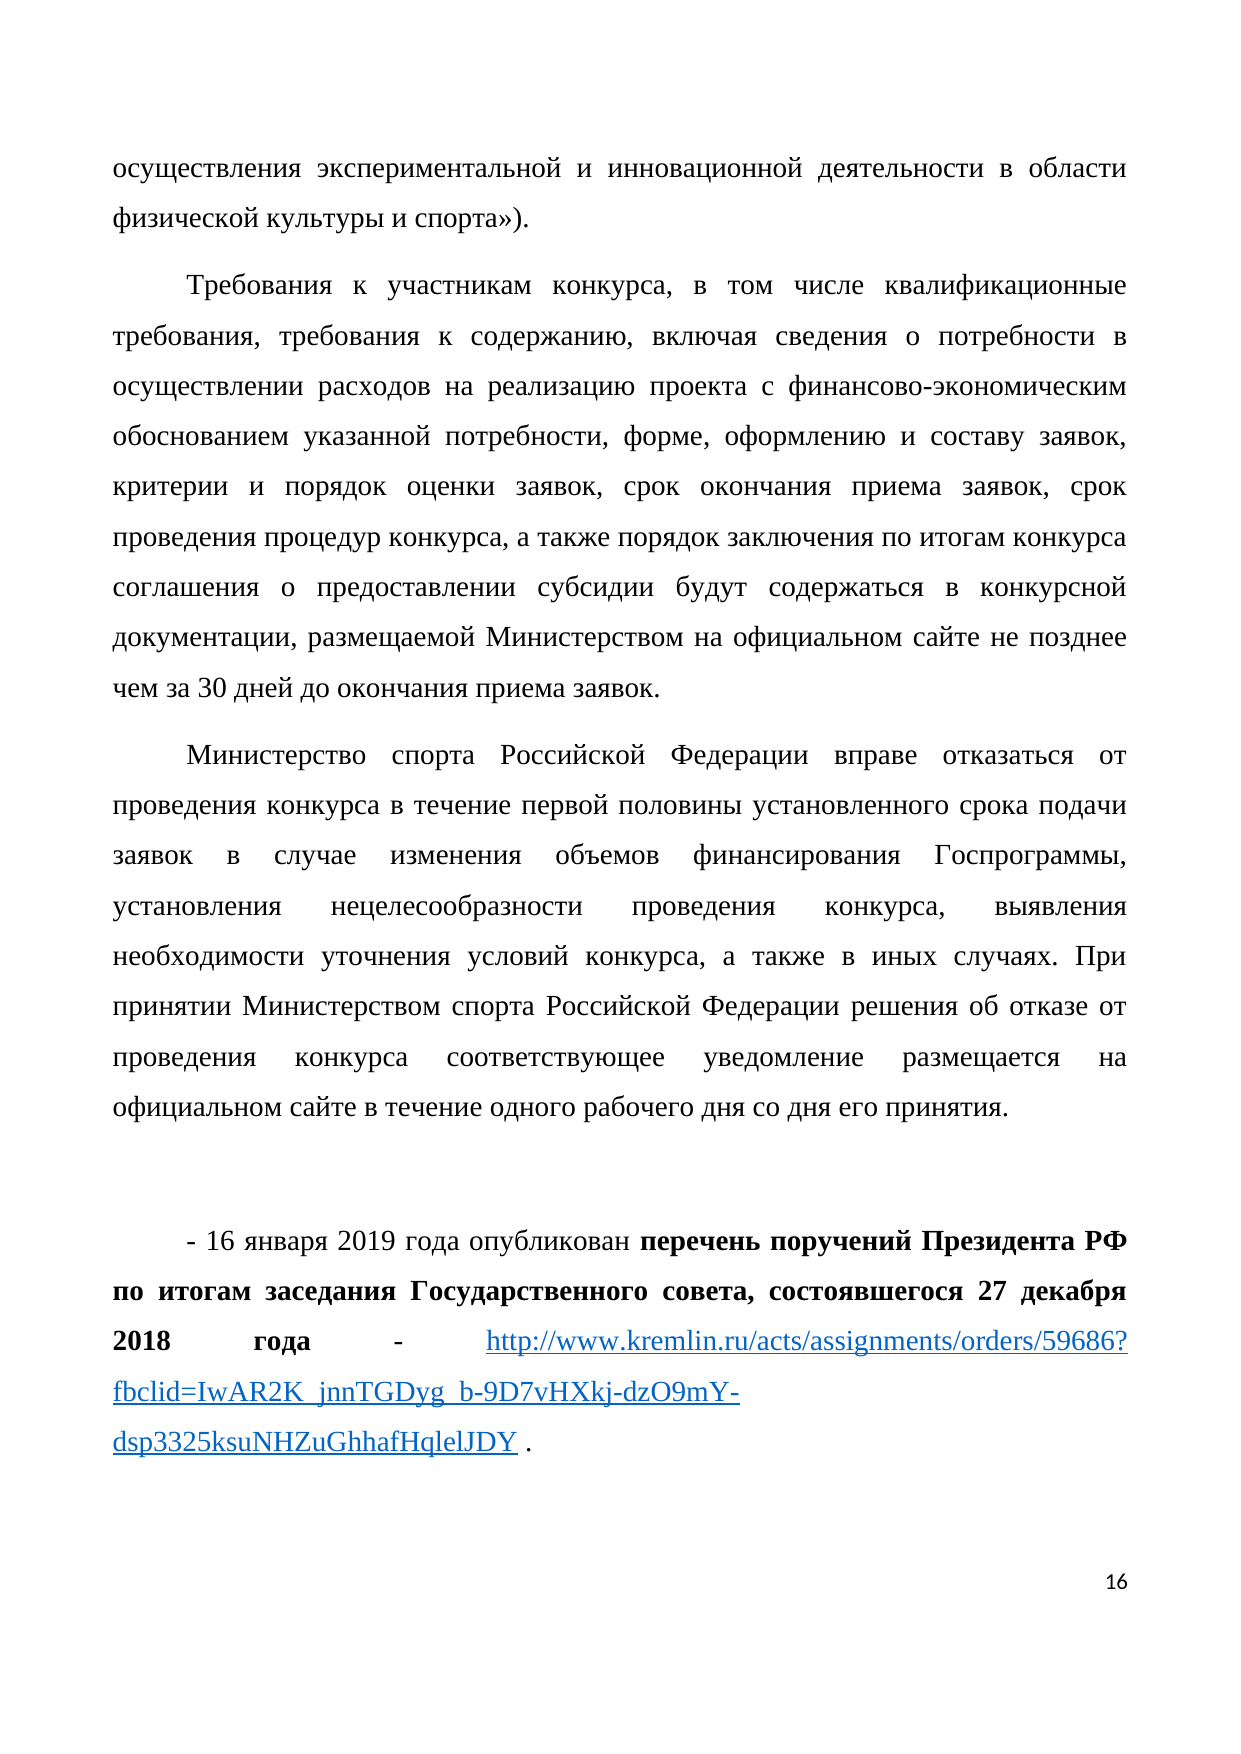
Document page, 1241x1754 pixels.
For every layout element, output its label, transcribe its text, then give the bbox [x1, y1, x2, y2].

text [112, 150, 1128, 234]
text Требования к участникам конкурса, в том числе квалификационные требования, требования к содержанию, включая сведения о потребности в осуществлении расходов на реализацию проекта с финансово-экономическим обоснованием указанной потребности, форме, оформлению и составу заявок, критерии и порядок оценки заявок, срок окончания приема заявок, срок проведения процедур конкурса, а также порядок заключения по итогам конкурса соглашения о предоставлении субсидии будут содержаться в конкурсной документации, размещаемой Министерством на официальном сайте не позднее чем за 30 дней до окончания приема заявок. [112, 267, 1128, 703]
text Министерство спорта Российской Федерации вправе отказаться от проведения конкурса в течение первой половины установленного срока подачи заявок в случае изменения объемов финансирования Госпрограммы, установления нецелесообразности проведения конкурса, выявления необходимости уточнения условий конкурса, а также в иных случаях. При принятии Министерством спорта Российской Федерации решения об отказе от проведения конкурса соответствующее уведомление размещается на официальном сайте в течение одного рабочего дня со дня его принятия. [112, 737, 1128, 1122]
text - 16 января 2019 года опубликован перечень поручений Президента РФ по итогам заседания Государственного совета, состоявшегося 27 декабря 2018 года - http://www.kremlin.ru/acts/assignments/orders/59686?fbclid=IwAR2K_jnnTGDyg_b-9D7vHXkj-dzO9mY-dsp3325ksuNHZuGhhafHqlelJDY . [112, 1223, 1128, 1458]
